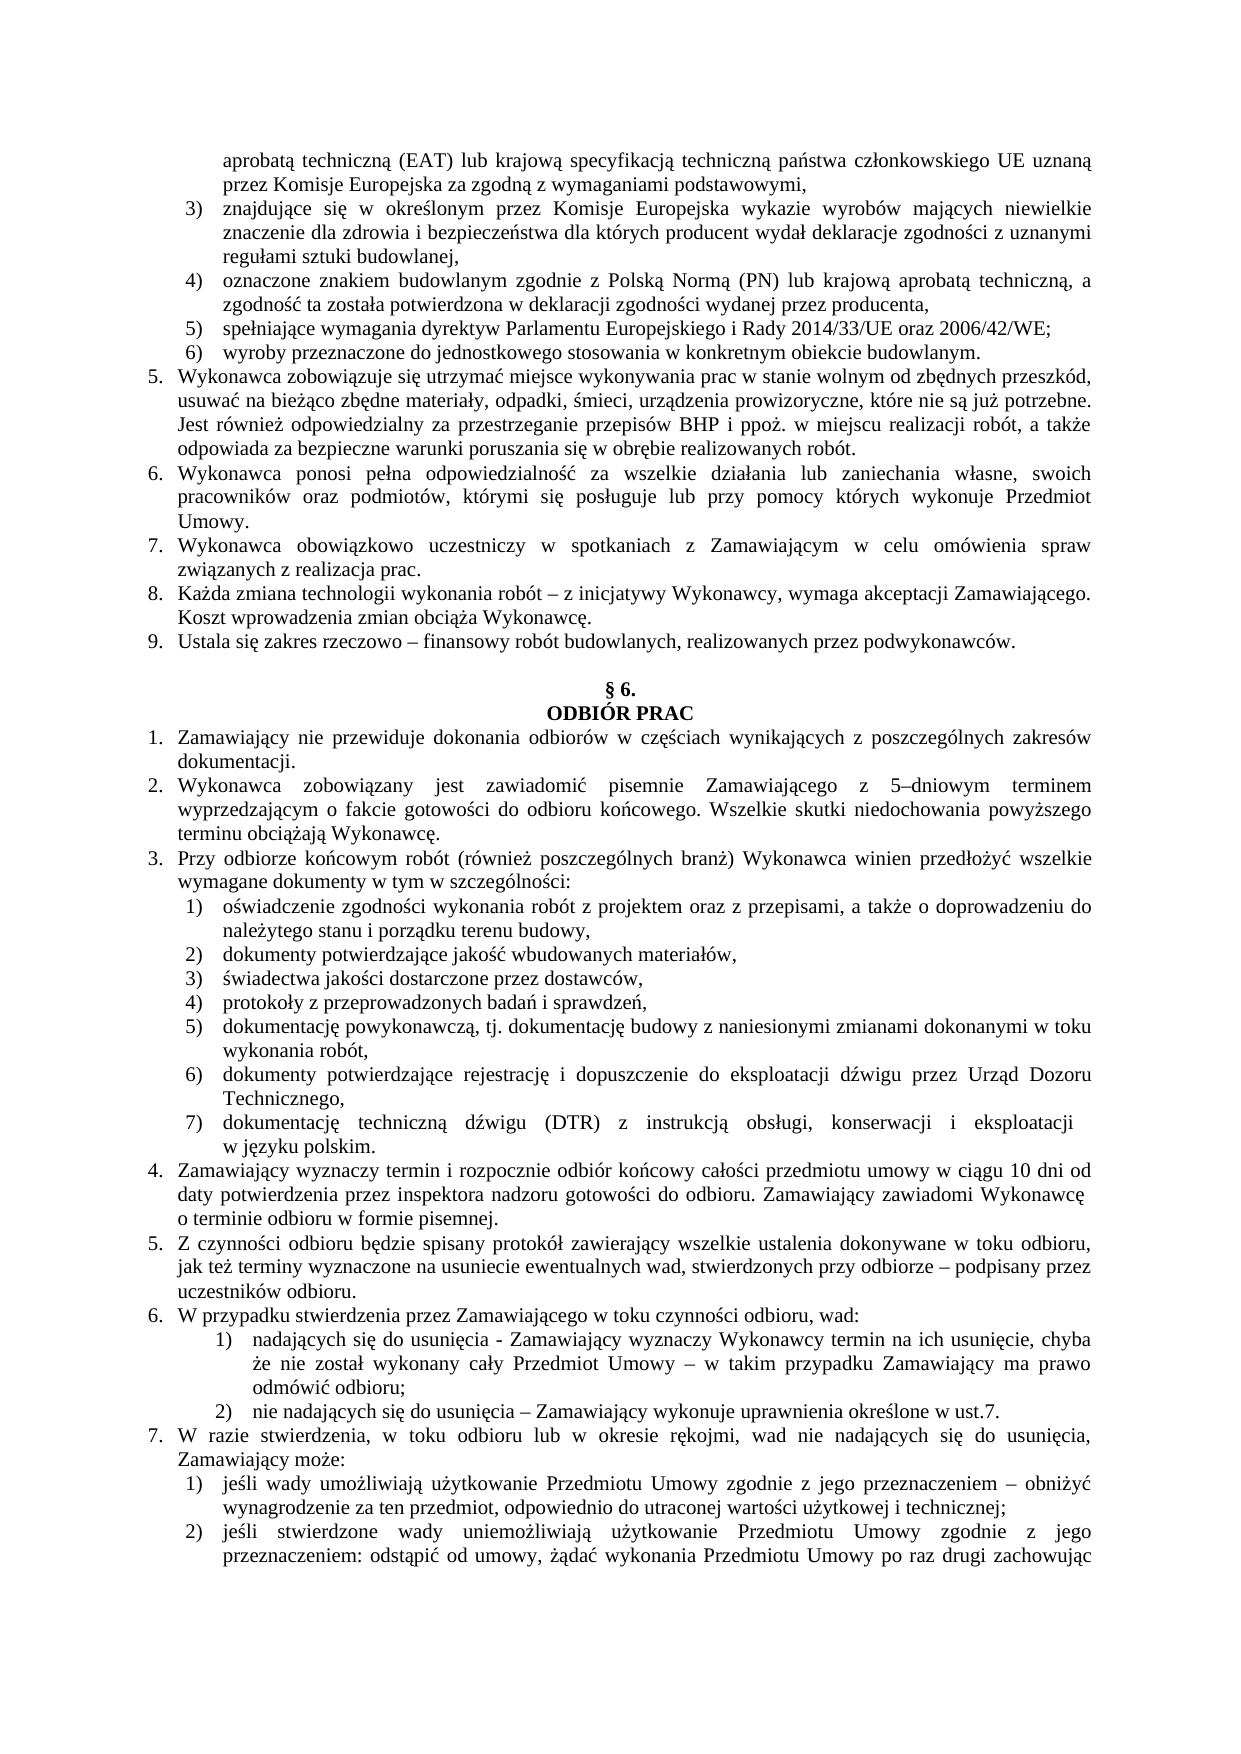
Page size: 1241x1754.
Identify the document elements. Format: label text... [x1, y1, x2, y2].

list dokumenty potwierdzające jakość wbudowanych materiałów, [185, 942, 1093, 966]
list Przy odbiorze końcowym robót (również poszczególnych branż) Wykonawca winien przedłożyć wszelkie wymagane dokumenty w tym w szczególności: [148, 845, 1093, 893]
list W przypadku stwierdzenia przez Zamawiającego w toku czynności odbioru, wad: [148, 1303, 1093, 1327]
list spełniające wymagania dyrektyw Parlamentu Europejskiego i Rady 2014/33/UE oraz 2006/42/WE; [185, 316, 1093, 340]
list jeśli wady umożliwiają użytkowanie Przedmiotu Umowy zgodnie z jego przeznaczeniem – obniżyć wynagrodzenie za ten przedmiot, odpowiednio do utraconej wartości użytkowej i technicznej; [185, 1471, 1093, 1519]
list nie nadających się do usunięcia – Zamawiający wykonuje uprawnienia określone w ust.7. [215, 1399, 1093, 1423]
list wyroby przeznaczone do jednostkowego stosowania w konkretnym obiekcie budowlanym. [185, 340, 1093, 364]
list dokumentację techniczną dźwigu (DTR) z instrukcją obsługi, konserwacji i eksploatacji w języku polskim. [185, 1110, 1093, 1158]
list Wykonawca obowiązkowo uczestniczy w spotkaniach z Zamawiającym w celu omówienia spraw związanych z realizacja prac. [148, 533, 1093, 581]
list protokoły z przeprowadzonych badań i sprawdzeń, [185, 990, 1093, 1014]
text ODBIÓR PRAC [148, 701, 1093, 725]
list Z czynności odbioru będzie spisany protokół zawierający wszelkie ustalenia dokonywane w toku odbioru, jak też terminy wyznaczone na usuniecie ewentualnych wad, stwierdzonych przy odbiorze – podpisany przez uczestników odbioru. [148, 1230, 1093, 1303]
list oznaczone znakiem budowlanym zgodnie z Polską Normą (PN) lub krajową aprobatą techniczną, a zgodność ta została potwierdzona w deklaracji zgodności wydanej przez producenta, [185, 268, 1093, 316]
list oświadczenie zgodności wykonania robót z projektem oraz z przepisami, a także o doprowadzeniu do należytego stanu i porządku terenu budowy, [185, 893, 1093, 942]
list Każda zmiana technologii wykonania robót – z inicjatywy Wykonawcy, wymaga akceptacji Zamawiającego. Koszt wprowadzenia zmian obciąża Wykonawcę. [148, 581, 1093, 629]
list Wykonawca zobowiązany jest zawiadomić pisemnie Zamawiającego z 5–dniowym terminem wyprzedzającym o fakcie gotowości do odbioru końcowego. Wszelkie skutki niedochowania powyższego terminu obciążają Wykonawcę. [148, 773, 1093, 845]
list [185, 1519, 1093, 1567]
list dokumentację powykonawczą, tj. dokumentację budowy z naniesionymi zmianami dokonanymi w toku wykonania robót, [185, 1014, 1093, 1062]
list nadających się do usunięcia - Zamawiający wyznaczy Wykonawcy termin na ich usunięcie, chyba że nie został wykonany cały Przedmiot Umowy – w takim przypadku Zamawiający ma prawo odmówić odbioru; [215, 1327, 1093, 1399]
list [185, 148, 1093, 196]
list dokumenty potwierdzające rejestrację i dopuszczenie do eksploatacji dźwigu przez Urząd Dozoru Technicznego, [185, 1062, 1093, 1110]
list Wykonawca zobowiązuje się utrzymać miejsce wykonywania prac w stanie wolnym od zbędnych przeszkód, usuwać na bieżąco zbędne materiały, odpadki, śmieci, urządzenia prowizoryczne, które nie są już potrzebne. Jest również odpowiedzialny za przestrzeganie przepisów BHP i ppoż. w miejscu realizacji robót, a także odpowiada za bezpieczne warunki poruszania się w obrębie realizowanych robót. [148, 364, 1093, 460]
list znajdujące się w określonym przez Komisje Europejska wykazie wyrobów mających niewielkie znaczenie dla zdrowia i bezpieczeństwa dla których producent wydał deklaracje zgodności z uznanymi regułami sztuki budowlanej, [185, 196, 1093, 268]
list Zamawiający wyznaczy termin i rozpocznie odbiór końcowy całości przedmiotu umowy w ciągu 10 dni od daty potwierdzenia przez inspektora nadzoru gotowości do odbioru. Zamawiający zawiadomi Wykonawcę o terminie odbioru w formie pisemnej. [148, 1158, 1093, 1230]
list Wykonawca ponosi pełna odpowiedzialność za wszelkie działania lub zaniechania własne, swoich pracowników oraz podmiotów, którymi się posługuje lub przy pomocy których wykonuje Przedmiot Umowy. [148, 460, 1093, 533]
text § 6. [148, 677, 1093, 701]
list W razie stwierdzenia, w toku odbioru lub w okresie rękojmi, wad nie nadających się do usunięcia, Zamawiający może: [148, 1423, 1093, 1471]
list Ustala się zakres rzeczowo – finansowy robót budowlanych, realizowanych przez podwykonawców. [148, 629, 1093, 653]
list świadectwa jakości dostarczone przez dostawców, [185, 966, 1093, 990]
list Zamawiający nie przewiduje dokonania odbiorów w częściach wynikających z poszczególnych zakresów dokumentacji. [148, 725, 1093, 773]
